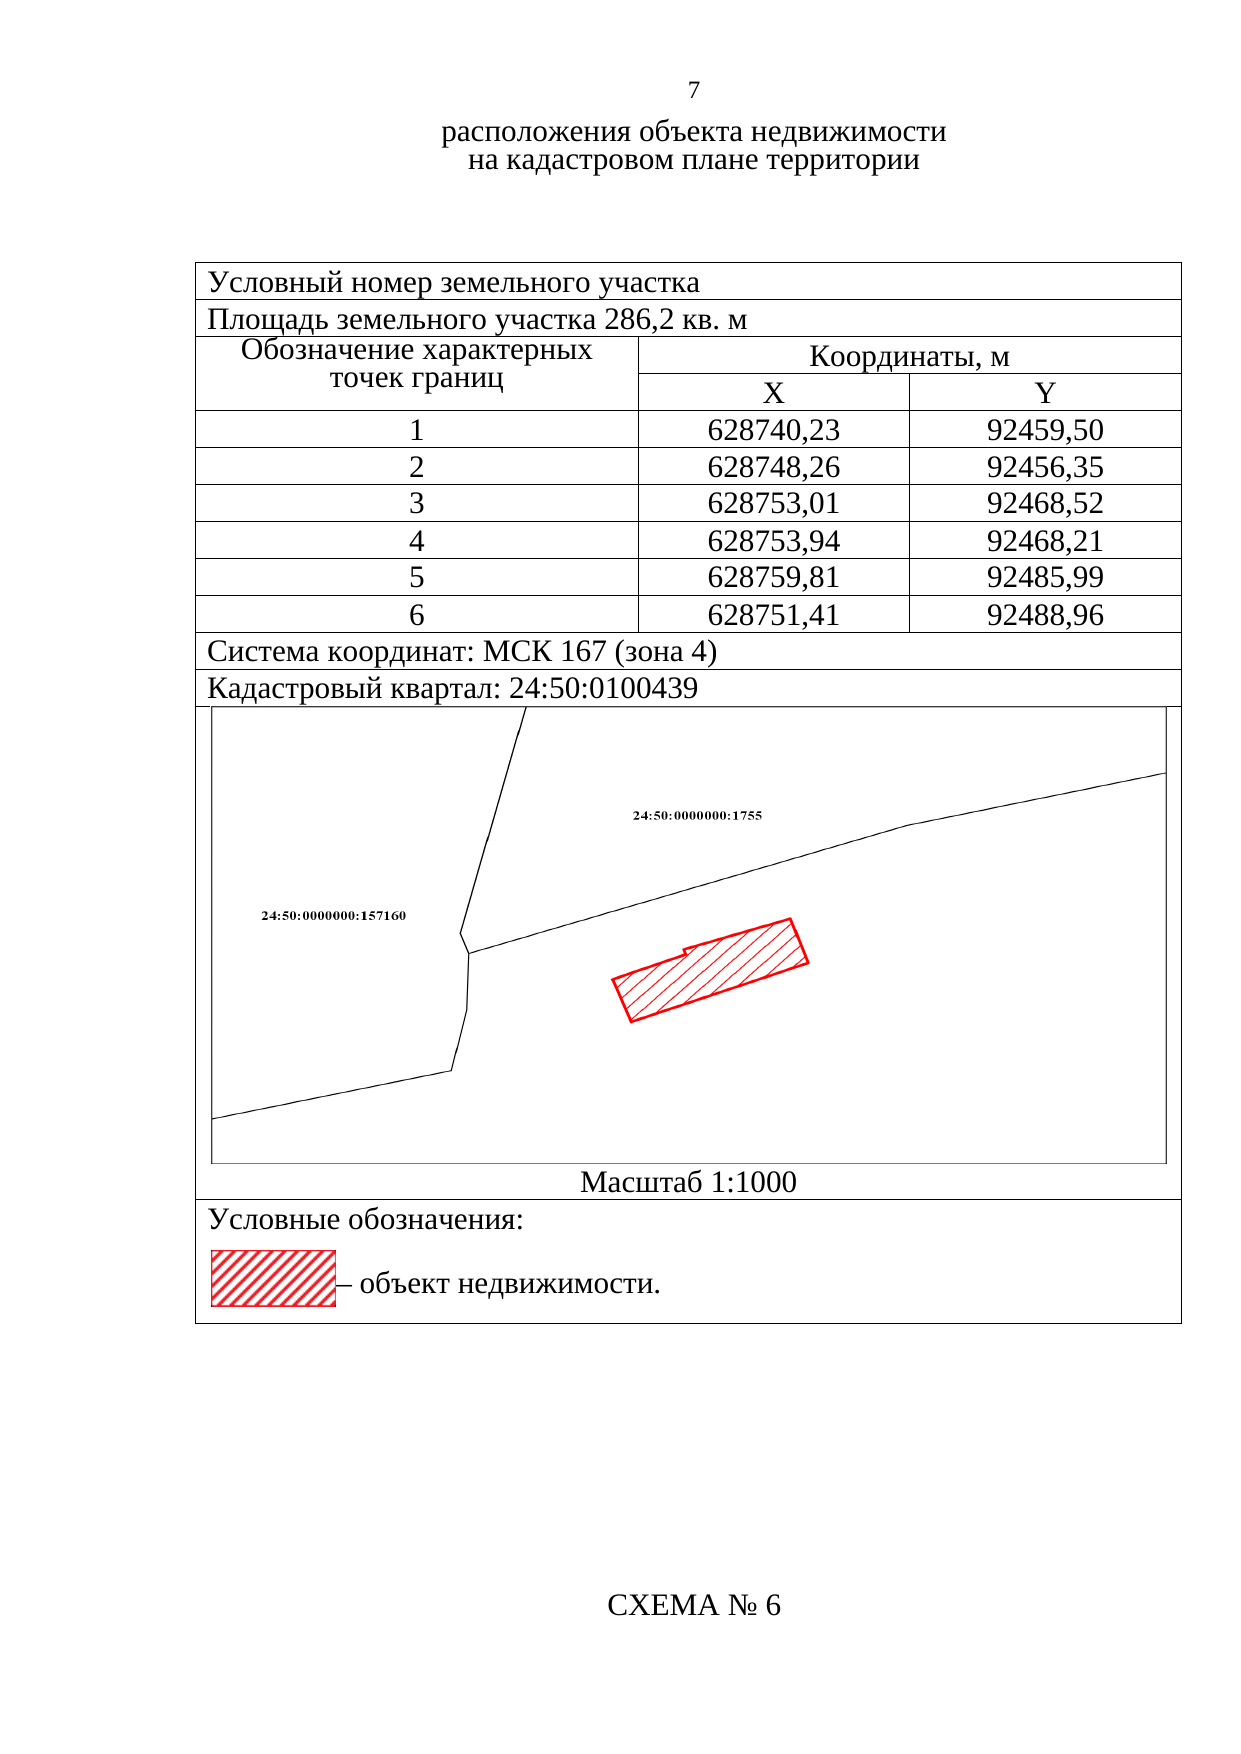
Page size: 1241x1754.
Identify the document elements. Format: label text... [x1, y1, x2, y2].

picture [210, 706, 1167, 1164]
table_cell 3 [196, 485, 638, 521]
table_cell Кадастровый квартал: 24:50:0100439 [196, 670, 1181, 706]
table_cell 628753,94 [639, 522, 909, 558]
table_cell 2 [196, 448, 638, 484]
table_cell Координаты, м [639, 337, 1181, 373]
text расположения объекта недвижимости [207, 118, 1181, 147]
table_cell X [639, 374, 909, 410]
table_cell Y [910, 374, 1181, 410]
table_cell 5 [196, 559, 638, 595]
table_cell Площадь земельного участка 286,2 кв. м [196, 300, 1181, 336]
table_cell 628748,26 [639, 448, 909, 484]
table_cell 628759,81 [639, 559, 909, 595]
table_cell 92485,99 [910, 559, 1181, 595]
table_cell 4 [196, 522, 638, 558]
table_header Условный номер земельного участка [196, 263, 1181, 299]
table_cell 92459,50 [910, 411, 1181, 447]
table_cell 92456,35 [910, 448, 1181, 484]
table_cell 628740,23 [639, 411, 909, 447]
text СХЕМА № 6 [207, 1592, 1181, 1621]
table_cell 6 [196, 596, 638, 632]
table_cell 628751,41 [639, 596, 909, 632]
table_cell Условные обозначения: – объект недвижимости. [196, 1200, 1181, 1323]
table_cell 92468,21 [910, 522, 1181, 558]
table_cell 628753,01 [639, 485, 909, 521]
table_cell 1 [196, 411, 638, 447]
table_cell Масштаб 1:1000 [196, 707, 1181, 1199]
table_cell 92488,96 [910, 596, 1181, 632]
picture [211, 1250, 336, 1307]
table_cell Обозначение характерных точек границ [196, 337, 638, 410]
text на кадастровом плане территории [207, 147, 1181, 176]
table_cell Система координат: МСК 167 (зона 4) [196, 633, 1181, 669]
table_cell 92468,52 [910, 485, 1181, 521]
